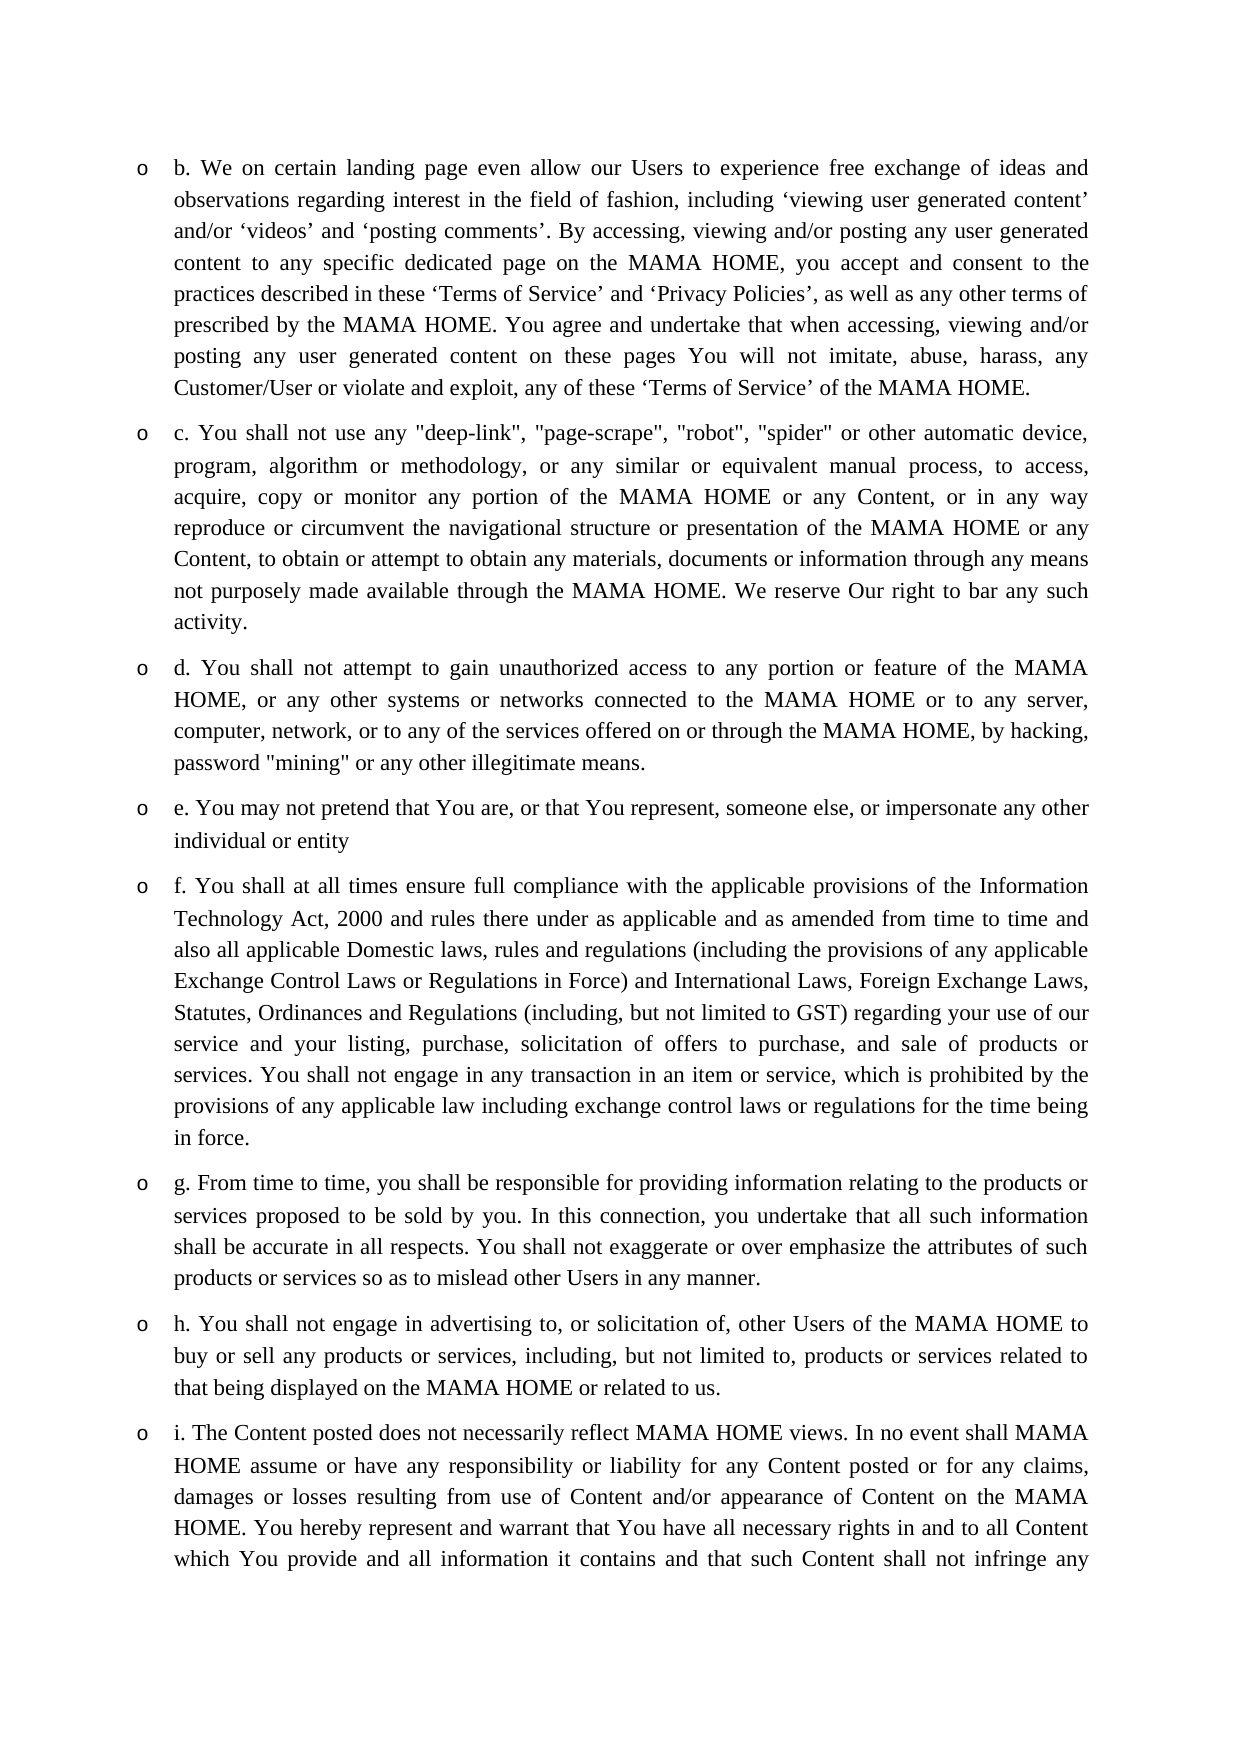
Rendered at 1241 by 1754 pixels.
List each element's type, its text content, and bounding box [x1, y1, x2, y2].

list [136, 1416, 1090, 1572]
list b. We on certain landing page even allow our Users to experience free exchange of ideas and observations regarding interest in the field of fashion, including ‘viewing user generated content’ and/or ‘videos’ and ‘posting comments’. By accessing, viewing and/or posting any user generated content to any specific dedicated page on the MAMA HOME, you accept and consent to the practices described in these ‘Terms of Service’ and ‘Privacy Policies’, as well as any other terms of prescribed by the MAMA HOME. You agree and undertake that when accessing, viewing and/or posting any user generated content on these pages You will not imitate, abuse, harass, any Customer/User or violate and exploit, any of these ‘Terms of Service’ of the MAMA HOME. [136, 150, 1090, 400]
list f. You shall at all times ensure full compliance with the applicable provisions of the Information Technology Act, 2000 and rules there under as applicable and as amended from time to time and also all applicable Domestic laws, rules and regulations (including the provisions of any applicable Exchange Control Laws or Regulations in Force) and International Laws, Foreign Exchange Laws, Statutes, Ordinances and Regulations (including, but not limited to GST) regarding your use of our service and your listing, purchase, solicitation of offers to purchase, and sale of products or services. You shall not engage in any transaction in an item or service, which is prohibited by the provisions of any applicable law including exchange control laws or regulations for the time being in force. [136, 869, 1090, 1150]
list h. You shall not engage in advertising to, or solicitation of, other Users of the MAMA HOME to buy or sell any products or services, including, but not limited to, products or services related to that being displayed on the MAMA HOME or related to us. [136, 1306, 1090, 1400]
list d. You shall not attempt to gain unauthorized access to any portion or feature of the MAMA HOME, or any other systems or networks connected to the MAMA HOME or to any server, computer, network, or to any of the services offered on or through the MAMA HOME, by hacking, password "mining" or any other illegitimate means. [136, 650, 1090, 775]
list c. You shall not use any "deep-link", "page-scrape", "robot", "spider" or other automatic device, program, algorithm or methodology, or any similar or equivalent manual process, to access, acquire, copy or monitor any portion of the MAMA HOME or any Content, or in any way reproduce or circumvent the navigational structure or presentation of the MAMA HOME or any Content, to obtain or attempt to obtain any materials, documents or information through any means not purposely made available through the MAMA HOME. We reserve Our right to bar any such activity. [136, 416, 1090, 634]
list e. You may not pretend that You are, or that You represent, someone else, or impersonate any other individual or entity [136, 791, 1090, 853]
list g. From time to time, you shall be responsible for providing information relating to the products or services proposed to be sold by you. In this connection, you undertake that all such information shall be accurate in all respects. You shall not exaggerate or over emphasize the attributes of such products or services so as to mislead other Users in any manner. [136, 1166, 1090, 1291]
